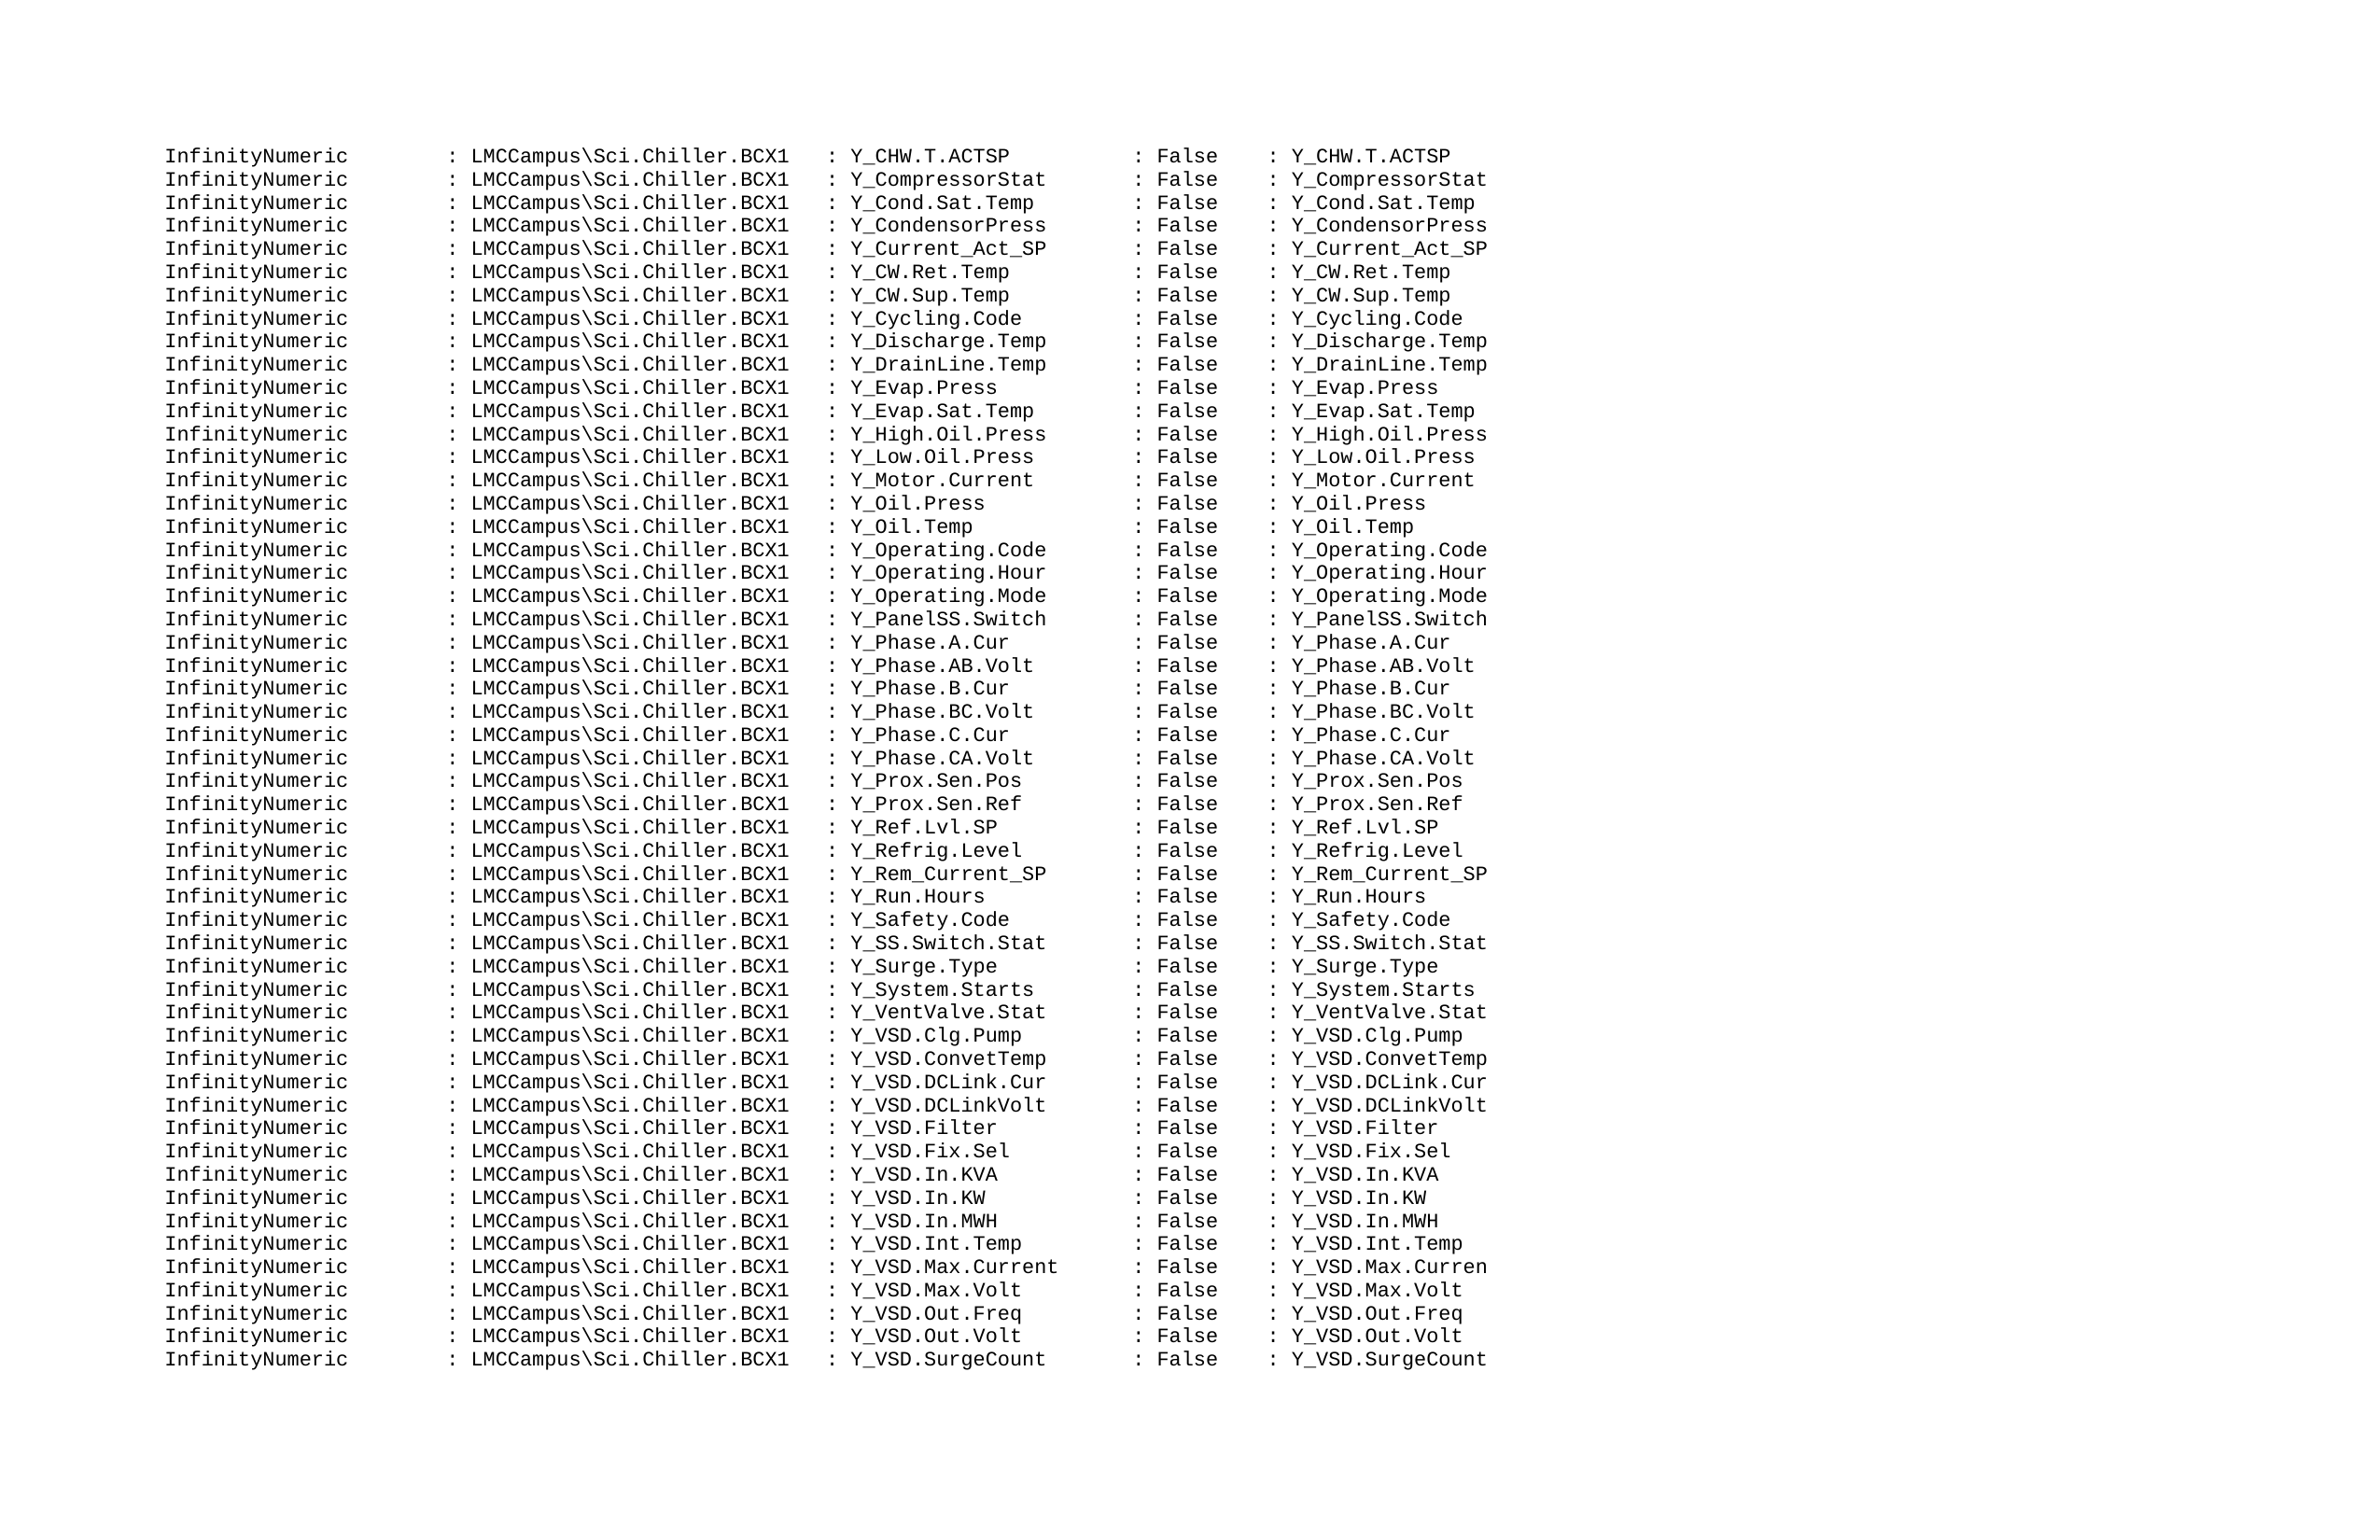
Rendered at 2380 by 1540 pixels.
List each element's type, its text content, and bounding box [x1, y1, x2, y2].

text InfinityNumeric : LMCCampus\Sci.Chiller.BCX1 : Y_VSD.Max.Volt : False : Y_VSD.Max.Volt [140, 1280, 2240, 1303]
text InfinityNumeric : LMCCampus\Sci.Chiller.BCX1 : Y_VSD.Out.Freq : False : Y_VSD.Out.Freq [140, 1303, 2240, 1326]
text InfinityNumeric : LMCCampus\Sci.Chiller.BCX1 : Y_CW.Sup.Temp : False : Y_CW.Sup.Temp [140, 285, 2240, 308]
text InfinityNumeric : LMCCampus\Sci.Chiller.BCX1 : Y_Phase.B.Cur : False : Y_Phase.B.Cur [140, 679, 2240, 701]
text InfinityNumeric : LMCCampus\Sci.Chiller.BCX1 : Y_Evap.Sat.Temp : False : Y_Evap.Sat.Temp [140, 400, 2240, 424]
text InfinityNumeric : LMCCampus\Sci.Chiller.BCX1 : Y_Low.Oil.Press : False : Y_Low.Oil.Press [140, 447, 2240, 469]
text InfinityNumeric : LMCCampus\Sci.Chiller.BCX1 : Y_Operating.Code : False : Y_Operating.Code [140, 539, 2240, 563]
text InfinityNumeric : LMCCampus\Sci.Chiller.BCX1 : Y_Phase.AB.Volt : False : Y_Phase.AB.Volt [140, 655, 2240, 679]
text InfinityNumeric : LMCCampus\Sci.Chiller.BCX1 : Y_Cond.Sat.Temp : False : Y_Cond.Sat.Temp [140, 192, 2240, 216]
text InfinityNumeric : LMCCampus\Sci.Chiller.BCX1 : Y_VSD.In.KW : False : Y_VSD.In.KW [140, 1187, 2240, 1211]
text InfinityNumeric : LMCCampus\Sci.Chiller.BCX1 : Y_Refrig.Level : False : Y_Refrig.Level [140, 840, 2240, 863]
text InfinityNumeric : LMCCampus\Sci.Chiller.BCX1 : Y_VSD.Clg.Pump : False : Y_VSD.Clg.Pump [140, 1025, 2240, 1048]
text InfinityNumeric : LMCCampus\Sci.Chiller.BCX1 : Y_Motor.Current : False : Y_Motor.Current [140, 469, 2240, 493]
text InfinityNumeric : LMCCampus\Sci.Chiller.BCX1 : Y_Surge.Type : False : Y_Surge.Type [140, 956, 2240, 979]
text InfinityNumeric : LMCCampus\Sci.Chiller.BCX1 : Y_VSD.Max.Current : False : Y_VSD.Max.Curren [140, 1256, 2240, 1280]
text InfinityNumeric : LMCCampus\Sci.Chiller.BCX1 : Y_VSD.In.MWH : False : Y_VSD.In.MWH [140, 1211, 2240, 1234]
text InfinityNumeric : LMCCampus\Sci.Chiller.BCX1 : Y_Cycling.Code : False : Y_Cycling.Code [140, 308, 2240, 331]
text InfinityNumeric : LMCCampus\Sci.Chiller.BCX1 : Y_Prox.Sen.Pos : False : Y_Prox.Sen.Pos [140, 771, 2240, 794]
text InfinityNumeric : LMCCampus\Sci.Chiller.BCX1 : Y_VentValve.Stat : False : Y_VentValve.Stat [140, 1002, 2240, 1025]
text InfinityNumeric : LMCCampus\Sci.Chiller.BCX1 : Y_System.Starts : False : Y_System.Starts [140, 979, 2240, 1002]
text InfinityNumeric : LMCCampus\Sci.Chiller.BCX1 : Y_Prox.Sen.Ref : False : Y_Prox.Sen.Ref [140, 794, 2240, 817]
text InfinityNumeric : LMCCampus\Sci.Chiller.BCX1 : Y_Oil.Temp : False : Y_Oil.Temp [140, 516, 2240, 539]
text InfinityNumeric : LMCCampus\Sci.Chiller.BCX1 : Y_DrainLine.Temp : False : Y_DrainLine.Temp [140, 354, 2240, 377]
text InfinityNumeric : LMCCampus\Sci.Chiller.BCX1 : Y_VSD.DCLink.Cur : False : Y_VSD.DCLink.Cur [140, 1071, 2240, 1095]
text InfinityNumeric : LMCCampus\Sci.Chiller.BCX1 : Y_SS.Switch.Stat : False : Y_SS.Switch.Stat [140, 932, 2240, 956]
text InfinityNumeric : LMCCampus\Sci.Chiller.BCX1 : Y_CondensorPress : False : Y_CondensorPress [140, 216, 2240, 239]
text InfinityNumeric : LMCCampus\Sci.Chiller.BCX1 : Y_CW.Ret.Temp : False : Y_CW.Ret.Temp [140, 261, 2240, 285]
text InfinityNumeric : LMCCampus\Sci.Chiller.BCX1 : Y_VSD.Filter : False : Y_VSD.Filter [140, 1118, 2240, 1141]
text InfinityNumeric : LMCCampus\Sci.Chiller.BCX1 : Y_VSD.DCLinkVolt : False : Y_VSD.DCLinkVolt [140, 1095, 2240, 1118]
text InfinityNumeric : LMCCampus\Sci.Chiller.BCX1 : Y_CompressorStat : False : Y_CompressorStat [140, 169, 2240, 192]
text InfinityNumeric : LMCCampus\Sci.Chiller.BCX1 : Y_Phase.CA.Volt : False : Y_Phase.CA.Volt [140, 748, 2240, 771]
text InfinityNumeric : LMCCampus\Sci.Chiller.BCX1 : Y_Discharge.Temp : False : Y_Discharge.Temp [140, 331, 2240, 354]
text InfinityNumeric : LMCCampus\Sci.Chiller.BCX1 : Y_VSD.Out.Volt : False : Y_VSD.Out.Volt [140, 1326, 2240, 1350]
text InfinityNumeric : LMCCampus\Sci.Chiller.BCX1 : Y_Operating.Mode : False : Y_Operating.Mode [140, 585, 2240, 609]
text InfinityNumeric : LMCCampus\Sci.Chiller.BCX1 : Y_CHW.T.ACTSP : False : Y_CHW.T.ACTSP [140, 146, 2240, 169]
text InfinityNumeric : LMCCampus\Sci.Chiller.BCX1 : Y_Ref.Lvl.SP : False : Y_Ref.Lvl.SP [140, 817, 2240, 840]
text InfinityNumeric : LMCCampus\Sci.Chiller.BCX1 : Y_VSD.Int.Temp : False : Y_VSD.Int.Temp [140, 1234, 2240, 1256]
text InfinityNumeric : LMCCampus\Sci.Chiller.BCX1 : Y_Safety.Code : False : Y_Safety.Code [140, 909, 2240, 932]
text InfinityNumeric : LMCCampus\Sci.Chiller.BCX1 : Y_Rem_Current_SP : False : Y_Rem_Current_SP [140, 863, 2240, 887]
text InfinityNumeric : LMCCampus\Sci.Chiller.BCX1 : Y_VSD.In.KVA : False : Y_VSD.In.KVA [140, 1164, 2240, 1187]
text InfinityNumeric : LMCCampus\Sci.Chiller.BCX1 : Y_Phase.C.Cur : False : Y_Phase.C.Cur [140, 724, 2240, 748]
text InfinityNumeric : LMCCampus\Sci.Chiller.BCX1 : Y_Current_Act_SP : False : Y_Current_Act_SP [140, 239, 2240, 261]
text InfinityNumeric : LMCCampus\Sci.Chiller.BCX1 : Y_VSD.ConvetTemp : False : Y_VSD.ConvetTemp [140, 1048, 2240, 1071]
text InfinityNumeric : LMCCampus\Sci.Chiller.BCX1 : Y_High.Oil.Press : False : Y_High.Oil.Press [140, 424, 2240, 447]
text InfinityNumeric : LMCCampus\Sci.Chiller.BCX1 : Y_Phase.A.Cur : False : Y_Phase.A.Cur [140, 632, 2240, 655]
text InfinityNumeric : LMCCampus\Sci.Chiller.BCX1 : Y_Operating.Hour : False : Y_Operating.Hour [140, 563, 2240, 585]
text InfinityNumeric : LMCCampus\Sci.Chiller.BCX1 : Y_Phase.BC.Volt : False : Y_Phase.BC.Volt [140, 701, 2240, 724]
text InfinityNumeric : LMCCampus\Sci.Chiller.BCX1 : Y_VSD.Fix.Sel : False : Y_VSD.Fix.Sel [140, 1141, 2240, 1164]
text InfinityNumeric : LMCCampus\Sci.Chiller.BCX1 : Y_VSD.SurgeCount : False : Y_VSD.SurgeCount [140, 1350, 2240, 1372]
text InfinityNumeric : LMCCampus\Sci.Chiller.BCX1 : Y_Oil.Press : False : Y_Oil.Press [140, 493, 2240, 516]
text InfinityNumeric : LMCCampus\Sci.Chiller.BCX1 : Y_Run.Hours : False : Y_Run.Hours [140, 887, 2240, 909]
text InfinityNumeric : LMCCampus\Sci.Chiller.BCX1 : Y_PanelSS.Switch : False : Y_PanelSS.Switch [140, 609, 2240, 632]
text InfinityNumeric : LMCCampus\Sci.Chiller.BCX1 : Y_Evap.Press : False : Y_Evap.Press [140, 377, 2240, 400]
